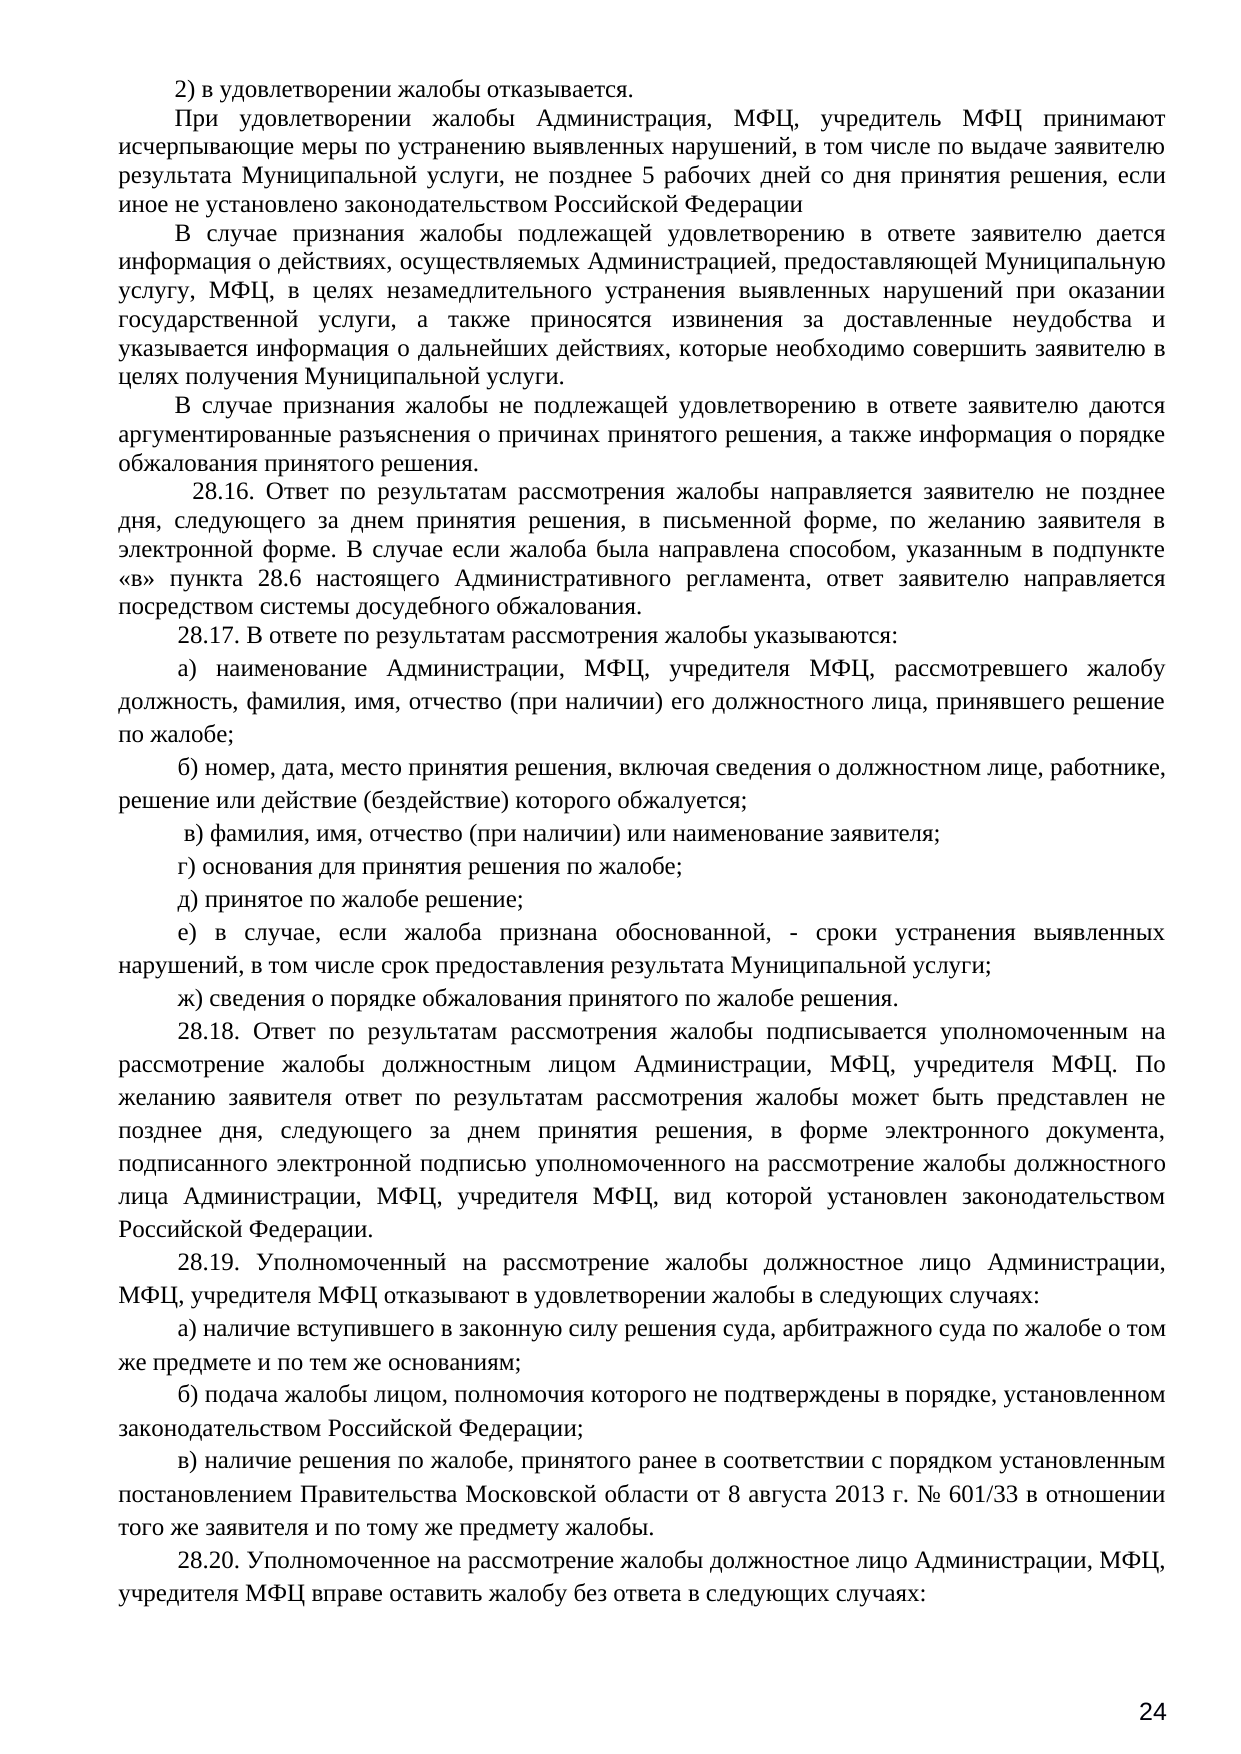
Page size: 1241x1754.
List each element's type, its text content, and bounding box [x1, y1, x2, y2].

text 28.18. Ответ по результатам рассмотрения жалобы подписывается уполномоченным на рассмотрение жалобы должностным лицом Администрации, МФЦ, учредителя МФЦ. По желанию заявителя ответ по результатам рассмотрения жалобы может быть представлен не позднее дня, следующего за днем принятия решения, в форме электронного документа, подписанного электронной подписью уполномоченного на рассмотрение жалобы должностного лица Администрации, МФЦ, учредителя МФЦ, вид которой установлен законодательством Российской Федерации. [118, 1016, 1167, 1243]
text 2) в удовлетворении жалобы отказывается. [118, 74, 1167, 103]
text в) фамилия, имя, отчество (при наличии) или наименование заявителя; [118, 818, 1167, 847]
text в) наличие решения по жалобе, принятого ранее в соответствии с порядком установленным постановлением Правительства Московской области от 8 августа 2013 г. № 601/33 в отношении того же заявителя и по тому же предмету жалобы. [118, 1446, 1167, 1540]
text 28.16. Ответ по результатам рассмотрения жалобы направляется заявителю не позднее дня, следующего за днем принятия решения, в письменной форме, по желанию заявителя в электронной форме. В случае если жалоба была направлена способом, указанным в подпункте «в» пункта 28.6 настоящего Административного регламента, ответ заявителю направляется посредством системы досудебного обжалования. [118, 476, 1167, 620]
text При удовлетворении жалобы Администрация, МФЦ, учредитель МФЦ принимают исчерпывающие меры по устранению выявленных нарушений, в том числе по выдаче заявителю результата Муниципальной услуги, не позднее 5 рабочих дней со дня принятия решения, если иное не установлено законодательством Российской Федерации [118, 103, 1167, 218]
text г) основания для принятия решения по жалобе; [118, 851, 1167, 880]
text е) в случае, если жалоба признана обоснованной, - сроки устранения выявленных нарушений, в том числе срок предоставления результата Муниципальной услуги; [118, 917, 1167, 979]
text б) номер, дата, место принятия решения, включая сведения о должностном лице, работнике, решение или действие (бездействие) которого обжалуется; [118, 752, 1167, 814]
text 28.19. Уполномоченный на рассмотрение жалобы должностное лицо Администрации, МФЦ, учредителя МФЦ отказывают в удовлетворении жалобы в следующих случаях: [118, 1247, 1167, 1309]
text д) принятое по жалобе решение; [118, 884, 1167, 913]
text В случае признания жалобы подлежащей удовлетворению в ответе заявителю дается информация о действиях, осуществляемых Администрацией, предоставляющей Муниципальную услугу, МФЦ, в целях незамедлительного устранения выявленных нарушений при оказании государственной услуги, а также приносятся извинения за доставленные неудобства и указывается информация о дальнейших действиях, которые необходимо совершить заявителю в целях получения Муниципальной услуги. [118, 218, 1167, 390]
text 28.20. Уполномоченное на рассмотрение жалобы должностное лицо Администрации, МФЦ, учредителя МФЦ вправе оставить жалобу без ответа в следующих случаях: [118, 1545, 1167, 1606]
text 28.17. В ответе по результатам рассмотрения жалобы указываются: [118, 620, 1167, 649]
text а) наличие вступившего в законную силу решения суда, арбитражного суда по жалобе о том же предмете и по тем же основаниям; [118, 1313, 1167, 1375]
text ж) сведения о порядке обжалования принятого по жалобе решения. [118, 983, 1167, 1012]
text б) подача жалобы лицом, полномочия которого не подтверждены в порядке, установленном законодательством Российской Федерации; [118, 1379, 1167, 1441]
text В случае признания жалобы не подлежащей удовлетворению в ответе заявителю даются аргументированные разъяснения о причинах принятого решения, а также информация о порядке обжалования принятого решения. [118, 390, 1167, 476]
text а) наименование Администрации, МФЦ, учредителя МФЦ, рассмотревшего жалобу должность, фамилия, имя, отчество (при наличии) его должностного лица, принявшего решение по жалобе; [118, 653, 1167, 748]
